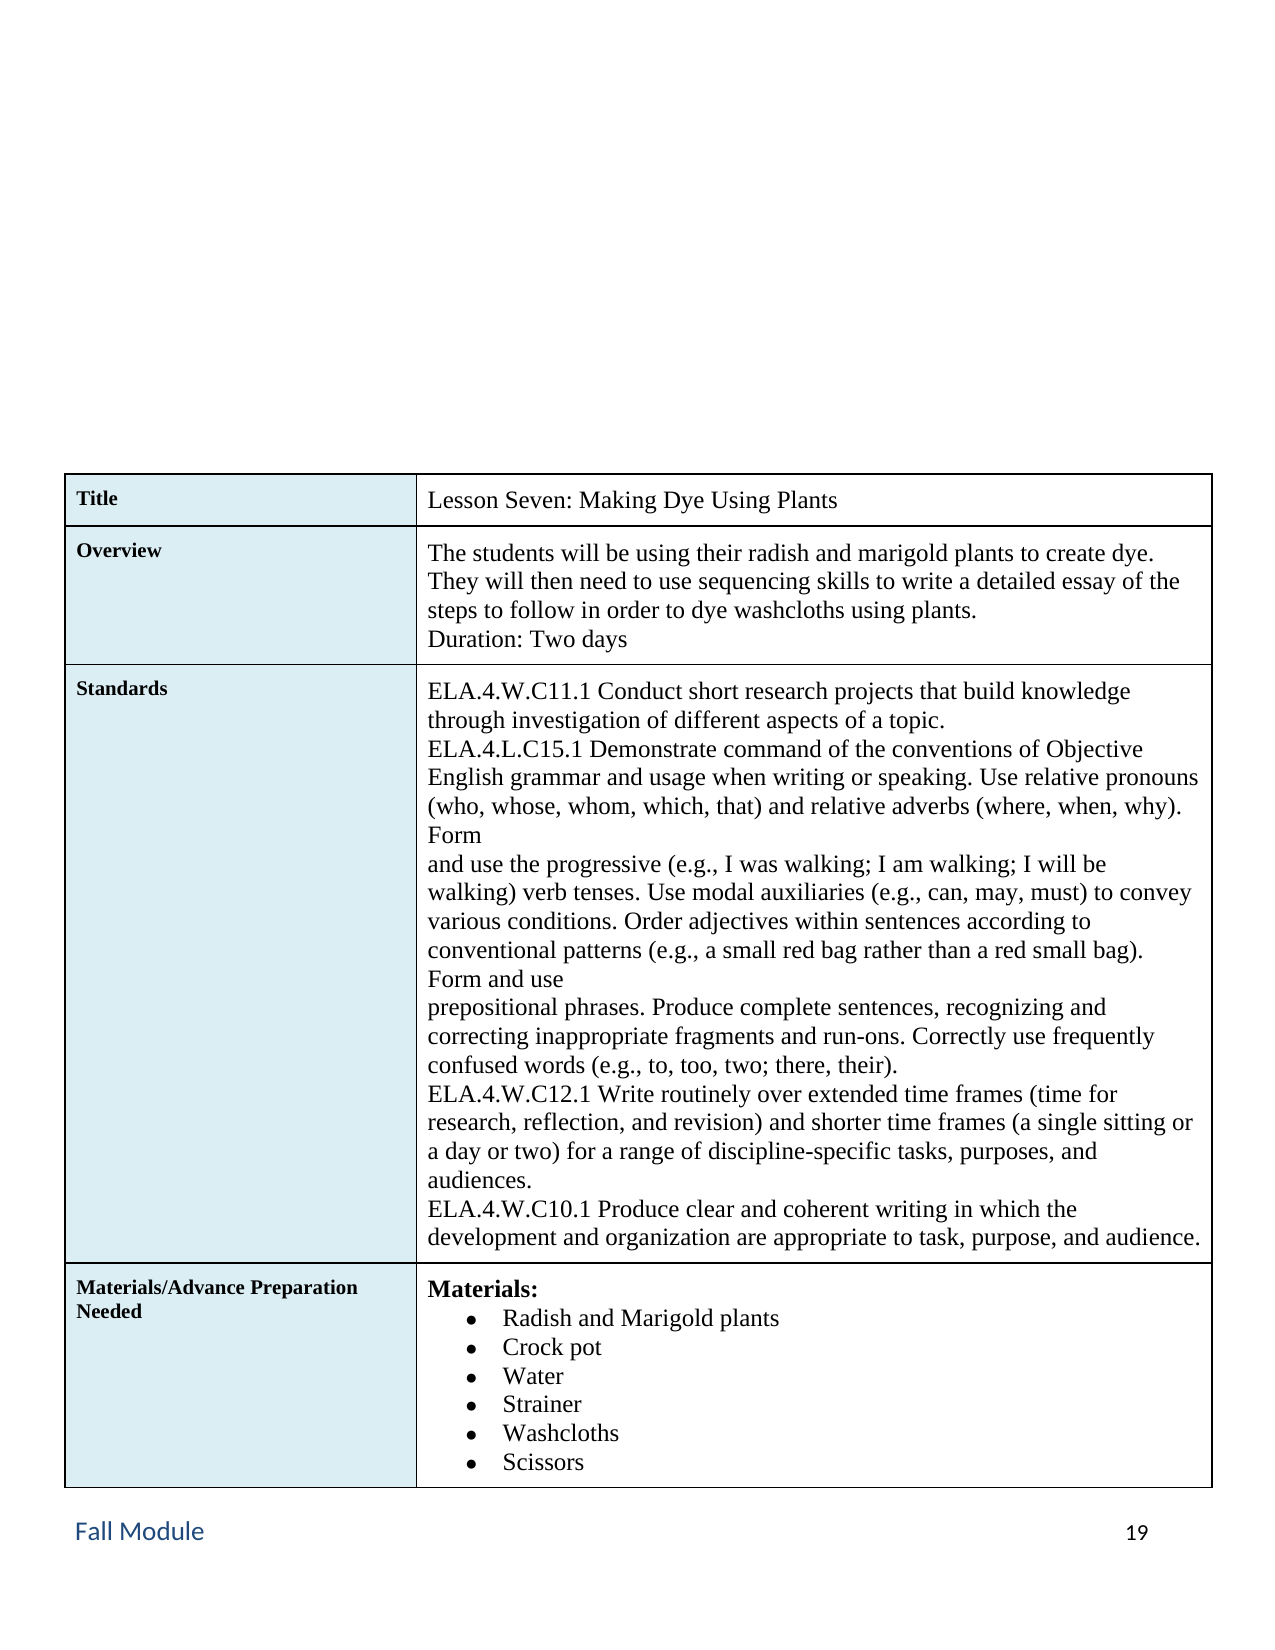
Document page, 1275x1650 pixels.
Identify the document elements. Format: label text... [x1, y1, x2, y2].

table_cell The students will be using their radish and marigold plants to create dye. They will then need to use sequencing skills to write a detailed essay of the steps to follow in order to dye washcloths using plants. Duration: Two days [417, 527, 1211, 664]
table_cell Overview [66, 527, 416, 664]
table_cell ELA.4.W.C11.1 Conduct short research projects that build knowledge through investigation of different aspects of a topic. ELA.4.L.C15.1 Demonstrate command of the conventions of Objective English grammar and usage when writing or speaking. Use relative pronouns (who, whose, whom, which, that) and relative adverbs (where, when, why). Form and use the progressive (e.g., I was walking; I am walking; I will be walking) verb tenses. Use modal auxiliaries (e.g., can, may, must) to convey various conditions. Order adjectives within sentences according to conventional patterns (e.g., a small red bag rather than a red small bag). Form and use prepositional phrases. Produce complete sentences, recognizing and correcting inappropriate fragments and run-ons. Correctly use frequently confused words (e.g., to, too, two; there, their). ELA.4.W.C12.1 Write routinely over extended time frames (time for research, reflection, and revision) and shorter time frames (a single sitting or a day or two) for a range of discipline-specific tasks, purposes, and audiences. ELA.4.W.C10.1 Produce clear and coherent writing in which the development and organization are appropriate to task, purpose, and audience. [417, 665, 1211, 1262]
table_header Title [66, 475, 416, 525]
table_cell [417, 1264, 1211, 1487]
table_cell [66, 1264, 416, 1487]
table_cell Standards [66, 665, 416, 1262]
table_header Lesson Seven: Making Dye Using Plants [417, 475, 1211, 525]
